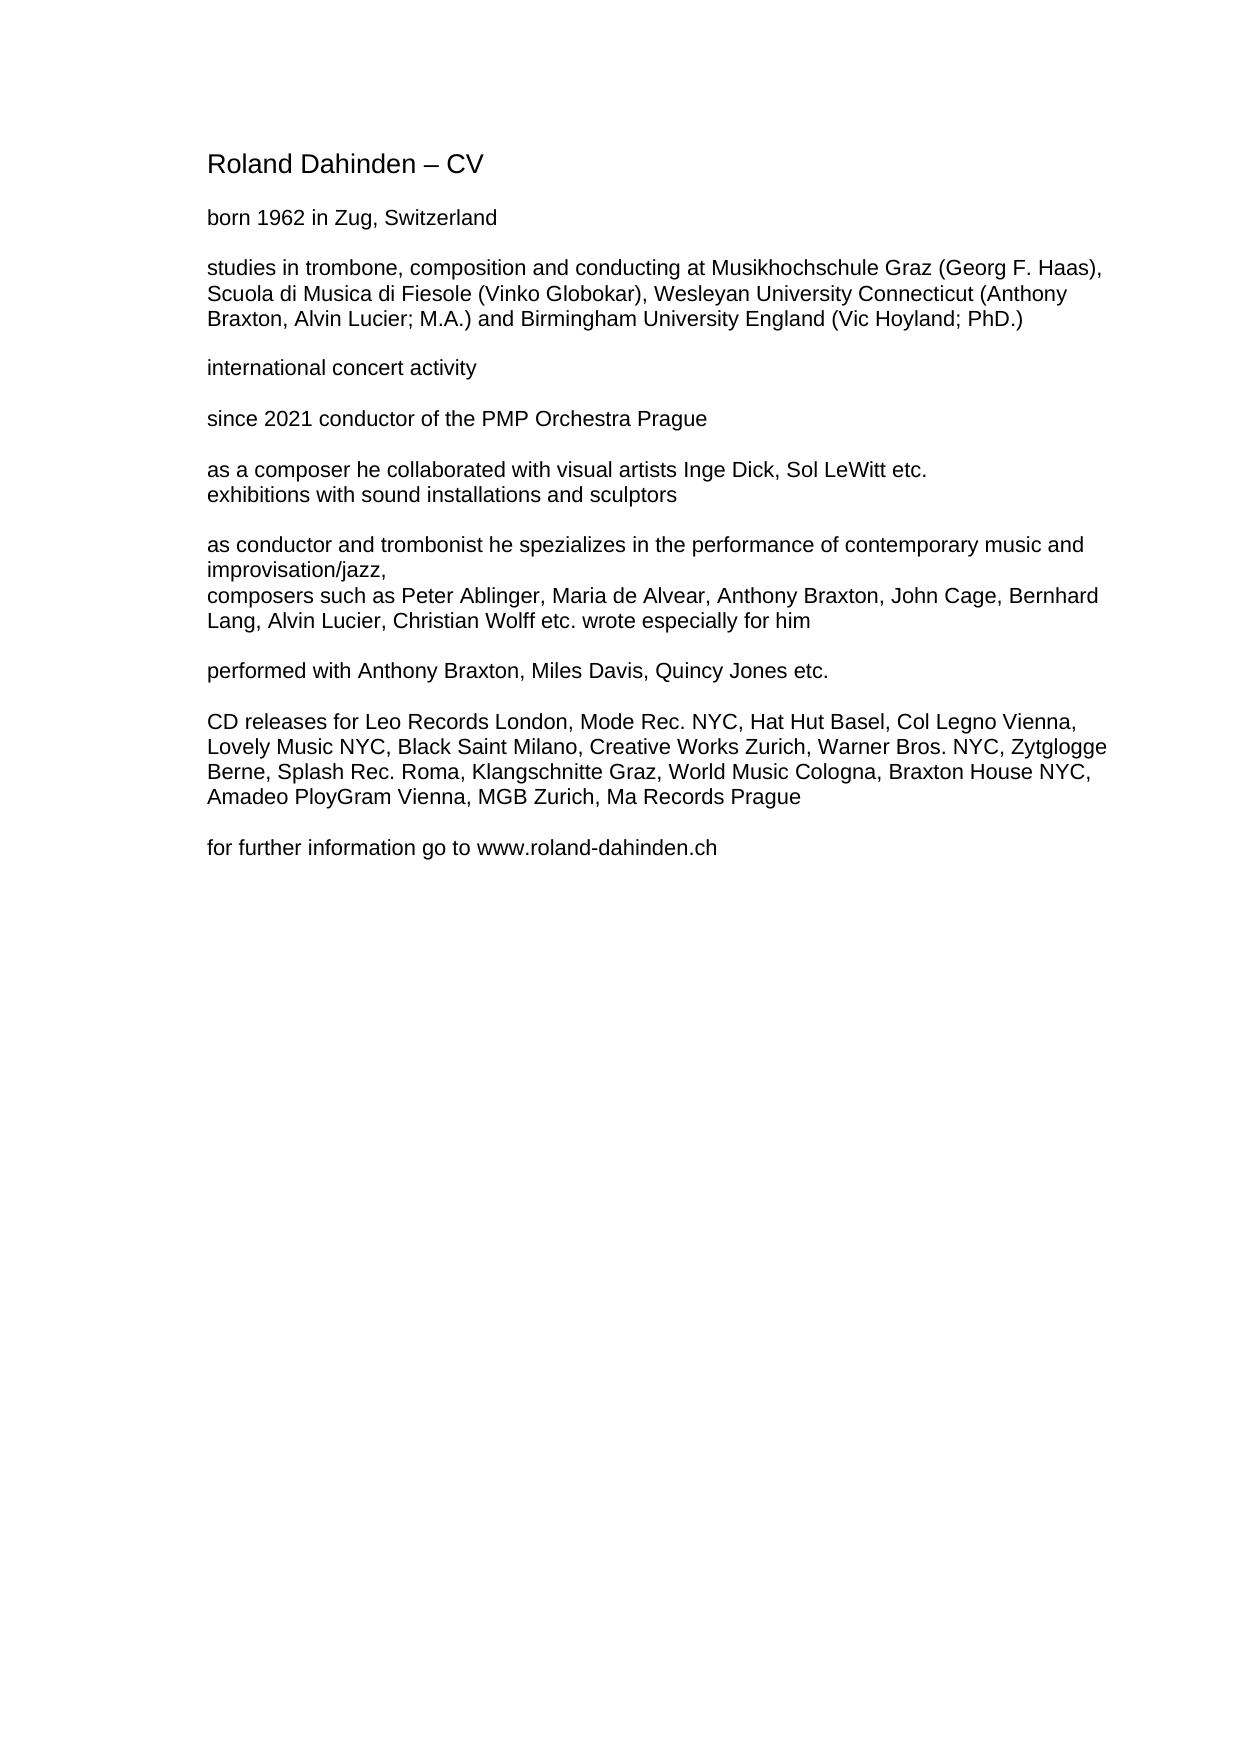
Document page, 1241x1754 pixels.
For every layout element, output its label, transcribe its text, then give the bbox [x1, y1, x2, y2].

text Roland Dahinden – CV [207, 148, 1122, 179]
text as a composer he collaborated with visual artists Inge Dick, Sol LeWitt etc. exhibitions with sound installations and sculptors as conductor and trombonist he spezializes in the performance of contemporary music and improvisation/jazz, composers such as Peter Ablinger, Maria de Alvear, Anthony Braxton, John Cage, Bernhard Lang, Alvin Lucier, Christian Wolff etc. wrote especially for him performed with Anthony Braxton, Miles Davis, Quincy Jones etc. CD releases for Leo Records London, Mode Rec. NYC, Hat Hut Basel, Col Legno Vienna, Lovely Music NYC, Black Saint Milano, Creative Works Zurich, Warner Bros. NYC, Zytglogge Berne, Splash Rec. Roma, Klangschnitte Graz, World Music Cologna, Braxton House NYC, Amadeo PloyGram Vienna, MGB Zurich, Ma Records Prague for further information go to www.roland-dahinden.ch [207, 431, 1122, 860]
text born 1962 in Zug, Switzerland studies in trombone, composition and conducting at Musikhochschule Graz (Georg F. Haas), Scuola di Musica di Fiesole (Vinko Globokar), Wesleyan University Connecticut (Anthony Braxton, Alvin Lucier; M.A.) and Birmingham University England (Vic Hoyland; PhD.) [207, 205, 1122, 355]
text international concert activity [207, 355, 1122, 380]
text since 2021 conductor of the PMP Orchestra Prague [207, 406, 1122, 431]
